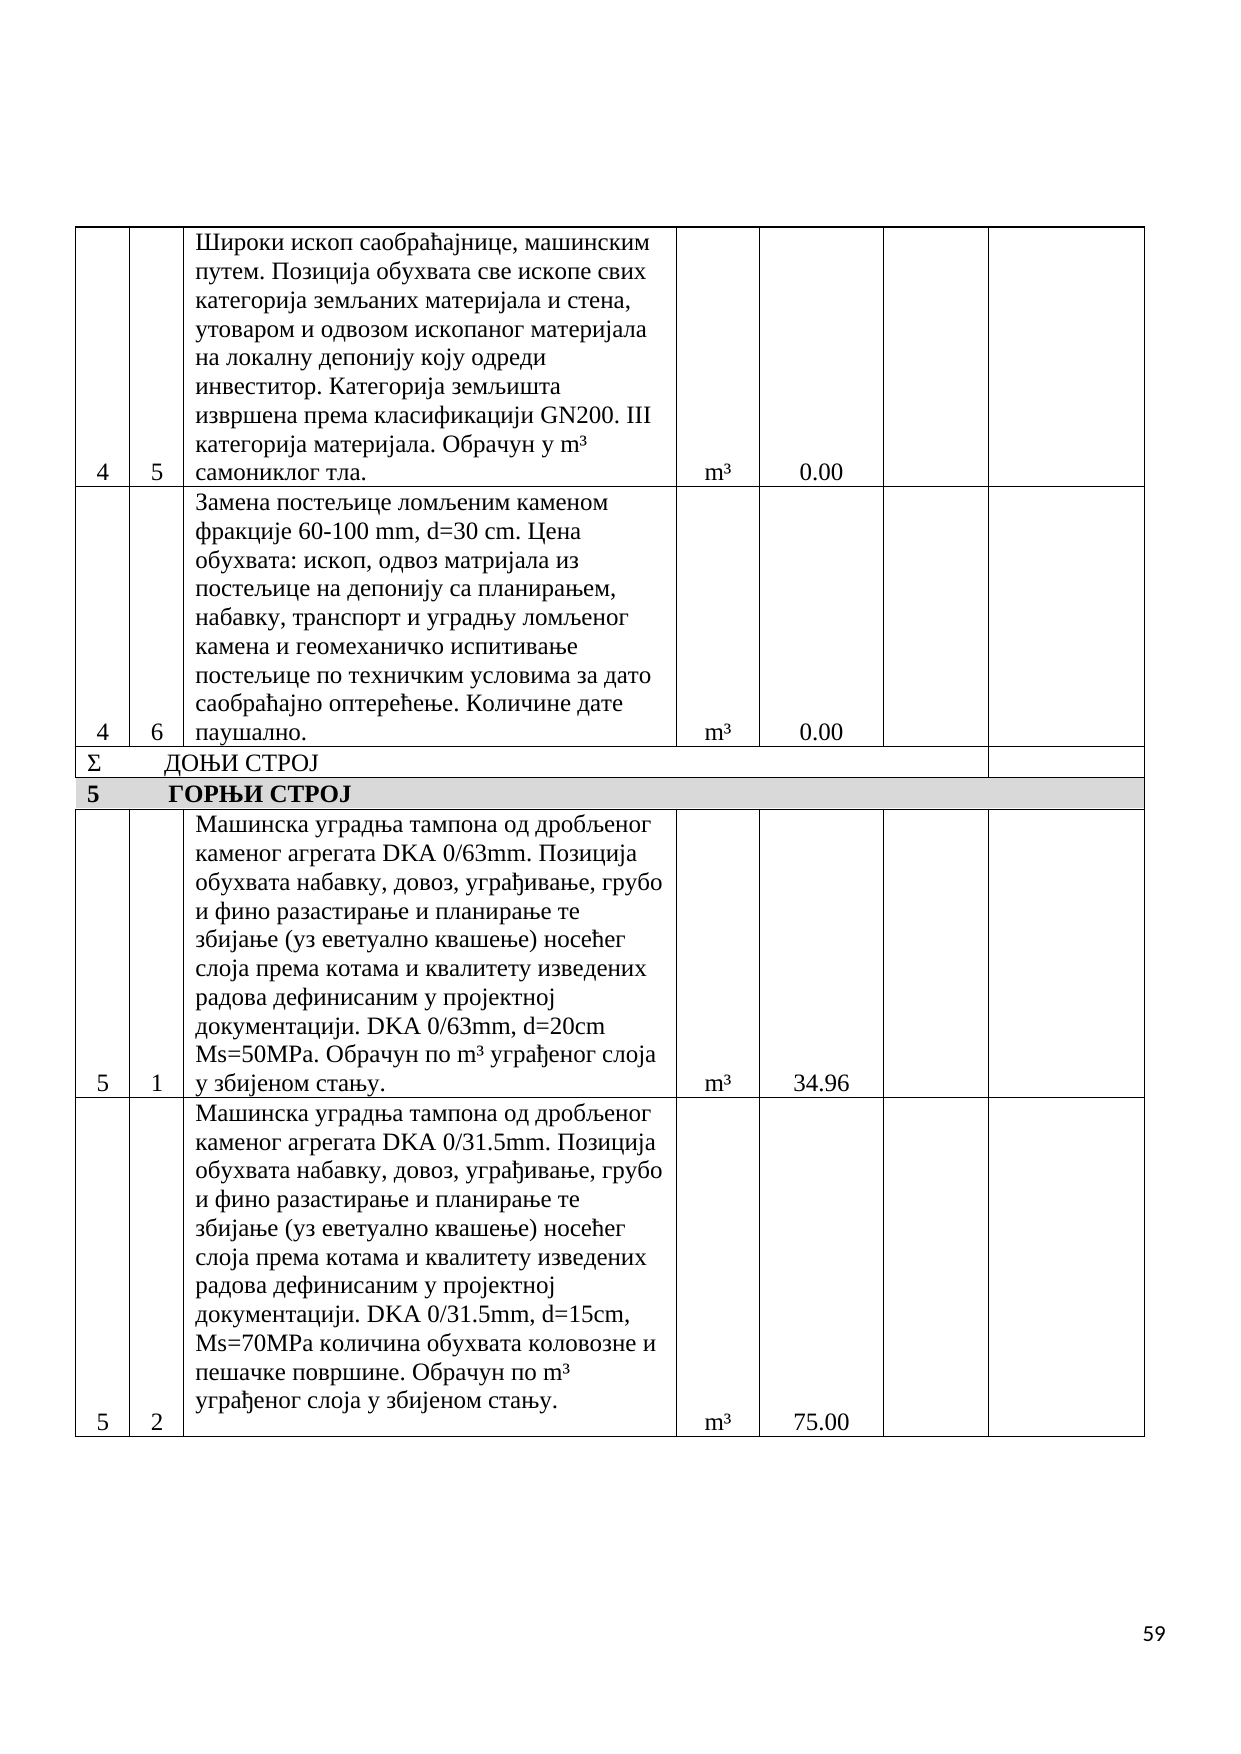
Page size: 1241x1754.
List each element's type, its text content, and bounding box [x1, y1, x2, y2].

table_cell [884, 228, 988, 486]
table_cell 0.00 [760, 228, 883, 486]
table_cell m³ [677, 810, 759, 1097]
table_cell [884, 1098, 988, 1436]
table_cell [989, 810, 1144, 1097]
table_cell [884, 487, 988, 746]
table_cell m³ [677, 228, 759, 486]
table_cell m³ [677, 487, 759, 746]
table_cell 0.00 [760, 487, 883, 746]
table_cell [884, 810, 988, 1097]
table_cell Σ ДОЊИ СТРОЈ [76, 747, 988, 777]
table_cell [989, 228, 1144, 486]
table_cell Широки ископ саобраћајнице, машинским путем. Позиција обухвата све ископе свих категорија земљаних материјала и стена, утоваром и одвозом ископаног материјала на локалну депонију коју одреди инвеститор. Категорија земљишта извршена према класификацији GN200. III категорија материјала. Обрачун у m³ самониклог тла. [184, 228, 676, 486]
table_cell Машинска уградња тампона од дробљеног каменог агрегата DKA 0/31.5mm. Позиција обухвата набавку, довоз, уграђивање, грубо и фино разастирање и планирање те збијање (уз еветуално квашење) носећег слоја према котама и квалитету изведених радова дефинисаним у пројектној документацији. DKA 0/31.5mm, d=15cm, Ms=70MPa количина обухвата коловозне и пешачке површине. Обрачун по m³ уграђеног слоја у збијеном стању. [184, 1098, 676, 1436]
table_cell 5 ГОРЊИ СТРОЈ [76, 778, 1144, 808]
table_cell 5 [130, 228, 183, 486]
table_cell Машинска уградња тампона од дробљеног каменог агрегата DKA 0/63mm. Позиција обухвата набавку, довоз, уграђивање, грубо и фино разастирање и планирање те збијање (уз еветуално квашење) носећег слоја према котама и квалитету изведених радова дефинисаним у пројектној документацији. DKA 0/63mm, d=20cm Ms=50MPa. Обрачун по m³ уграђеног слоја у збијеном стању. [184, 810, 676, 1097]
table_cell 4 [76, 487, 129, 746]
table_cell 75.00 [760, 1098, 883, 1436]
table_cell 1 [130, 810, 183, 1097]
table_cell 34.96 [760, 810, 883, 1097]
table_cell [989, 487, 1144, 746]
table_cell 5 [76, 810, 129, 1097]
table_cell 5 [76, 1098, 129, 1436]
table_cell 6 [130, 487, 183, 746]
table_cell 4 [76, 228, 129, 486]
table_cell [989, 747, 1144, 777]
table_cell [989, 1098, 1144, 1436]
table_cell Замена постељице ломљеним каменом фракције 60-100 mm, d=30 cm. Цена обухвата: ископ, одвоз матријала из постељице на депонију са планирањем, набавку, транспорт и уградњу ломљеног камена и геомеханичко испитивање постељице по техничким условима за дато саобраћајно оптерећење. Количине дате паушално. [184, 487, 676, 746]
table_cell 2 [130, 1098, 183, 1436]
table_cell m³ [677, 1098, 759, 1436]
